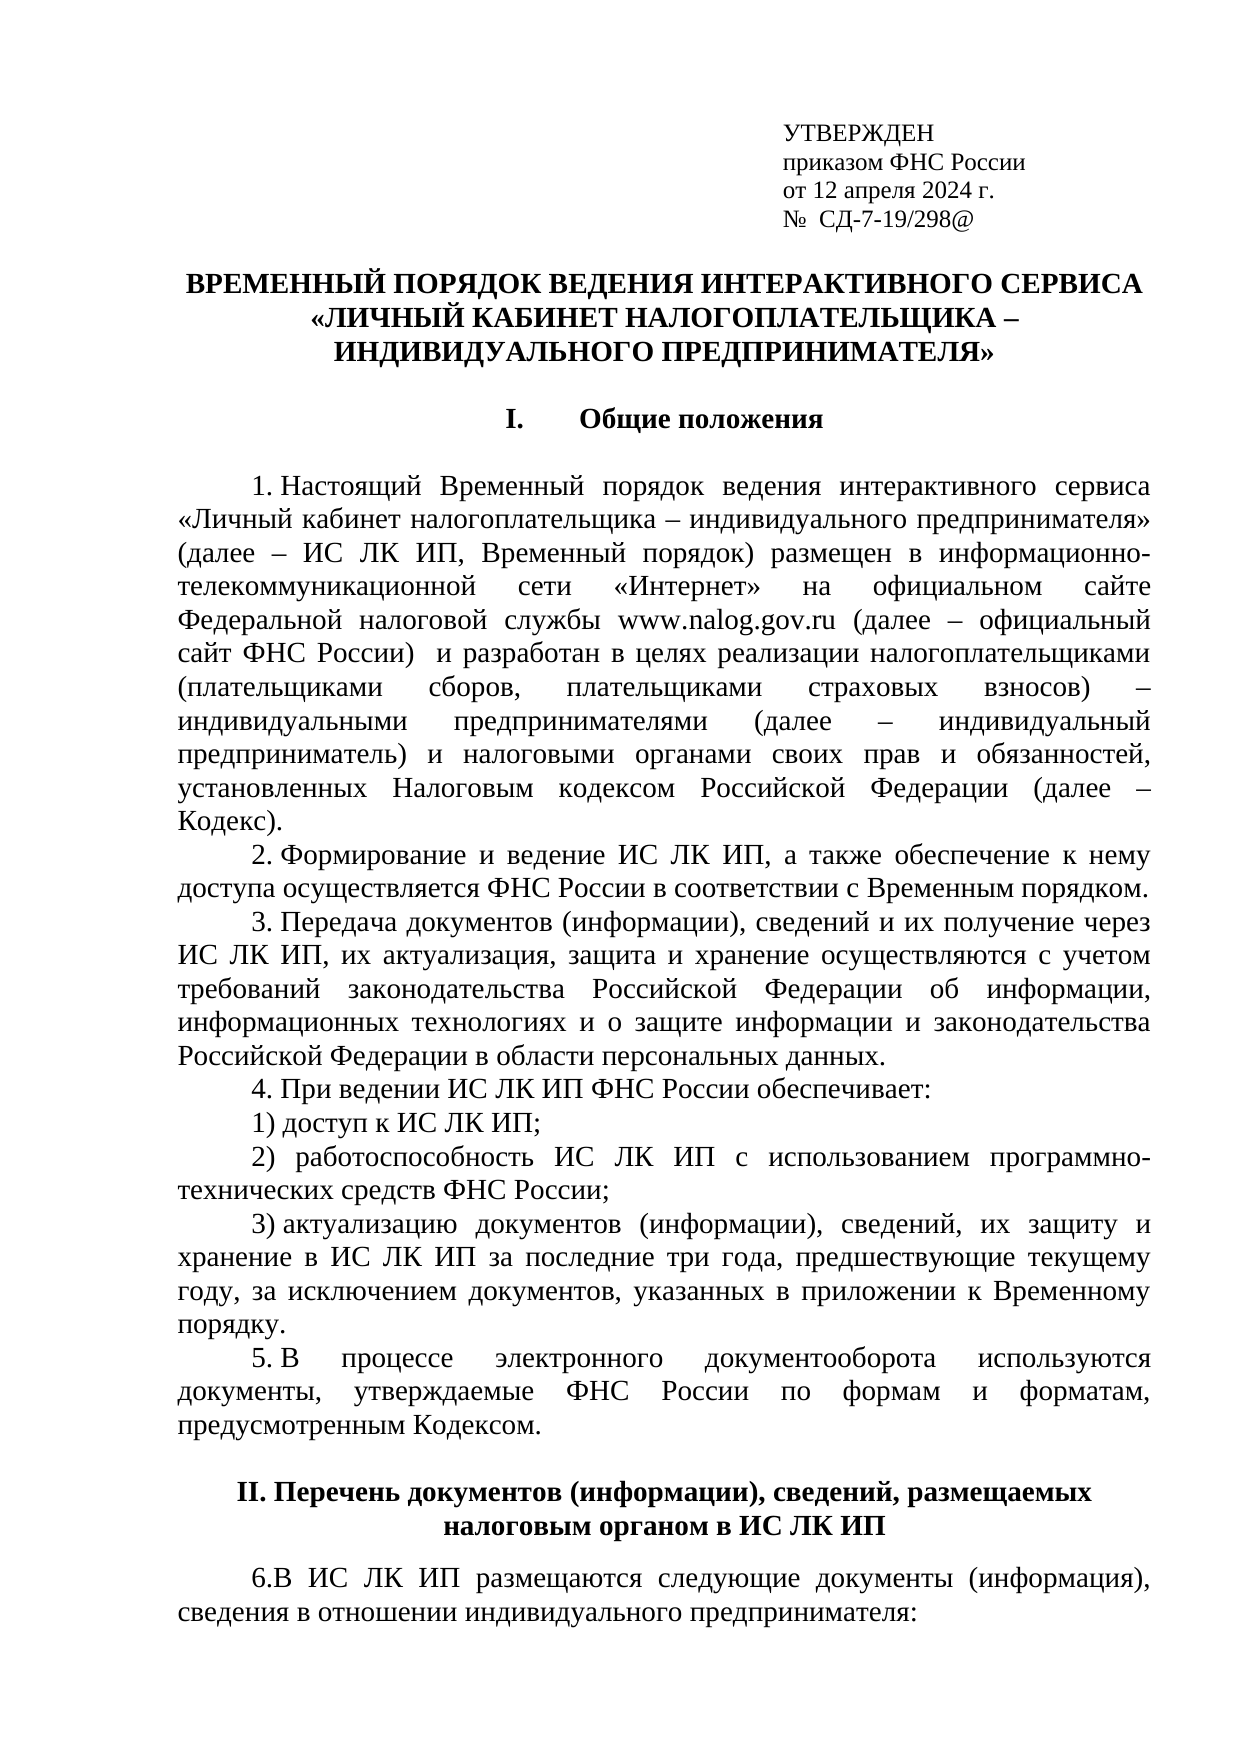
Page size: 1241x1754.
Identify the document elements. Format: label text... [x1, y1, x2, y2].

text 6.В ИС ЛК ИП размещаются следующие документы (информация), сведения в отношении индивидуального предпринимателя: [177, 1560, 1152, 1627]
text приказом ФНС России [783, 147, 1152, 176]
text 5. В процессе электронного документооборота используются документы, утверждаемые ФНС России по формам и форматам, предусмотренным Кодексом. [177, 1340, 1152, 1441]
text 2. Формирование и ведение ИС ЛК ИП, а также обеспечение к нему доступа осуществляется ФНС России в соответствии с Временным порядком. [177, 837, 1152, 904]
text УТВЕРЖДЕН [783, 118, 1152, 147]
text от 12 апреля 2024 г. [783, 176, 1152, 204]
text 1. Настоящий Временный порядок ведения интерактивного сервиса «Личный кабинет налогоплательщика – индивидуального предпринимателя» (далее – ИС ЛК ИП, Временный порядок) размещен в информационно-телекоммуникационной сети «Интернет» на официальном сайте Федеральной налоговой службы www.nalog.gov.ru (далее – официальный сайт ФНС России) и разработан в целях реализации налогоплательщиками (плательщиками сборов, плательщиками страховых взносов) – индивидуальными предпринимателями (далее – индивидуальный предприниматель) и налоговыми органами своих прав и обязанностей, установленных Налоговым кодексом Российской Федерации (далее – Кодекс). [177, 468, 1152, 837]
text 3. Передача документов (информации), сведений и их получение через ИС ЛК ИП, их актуализация, защита и хранение осуществляются с учетом требований законодательства Российской Федерации об информации, информационных технологиях и о защите информации и законодательства Российской Федерации в области персональных данных. [177, 904, 1152, 1072]
text налоговым органом в ИС ЛК ИП [177, 1508, 1152, 1541]
text 1) доступ к ИС ЛК ИП; [177, 1105, 1152, 1139]
list Общие положения [177, 401, 1152, 434]
text II. Перечень документов (информации), сведений, размещаемых [177, 1474, 1152, 1508]
text 3) актуализацию документов (информации), сведений, их защиту и хранение в ИС ЛК ИП за последние три года, предшествующие текущему году, за исключением документов, указанных в приложении к Временному порядку. [177, 1206, 1152, 1340]
text 2) работоспособность ИС ЛК ИП с использованием программно-технических средств ФНС России; [177, 1139, 1152, 1206]
text № СД-7-19/298@ [783, 204, 1152, 233]
text ВРЕМЕННЫЙ ПОРЯДОК ВЕДЕНИЯ ИНТЕРАКТИВНОГО СЕРВИСА «ЛИЧНЫЙ КАБИНЕТ НАЛОГОПЛАТЕЛЬЩИКА – ИНДИВИДУАЛЬНОГО ПРЕДПРИНИМАТЕЛЯ» [177, 267, 1152, 367]
text 4. При ведении ИС ЛК ИП ФНС России обеспечивает: [177, 1072, 1152, 1105]
